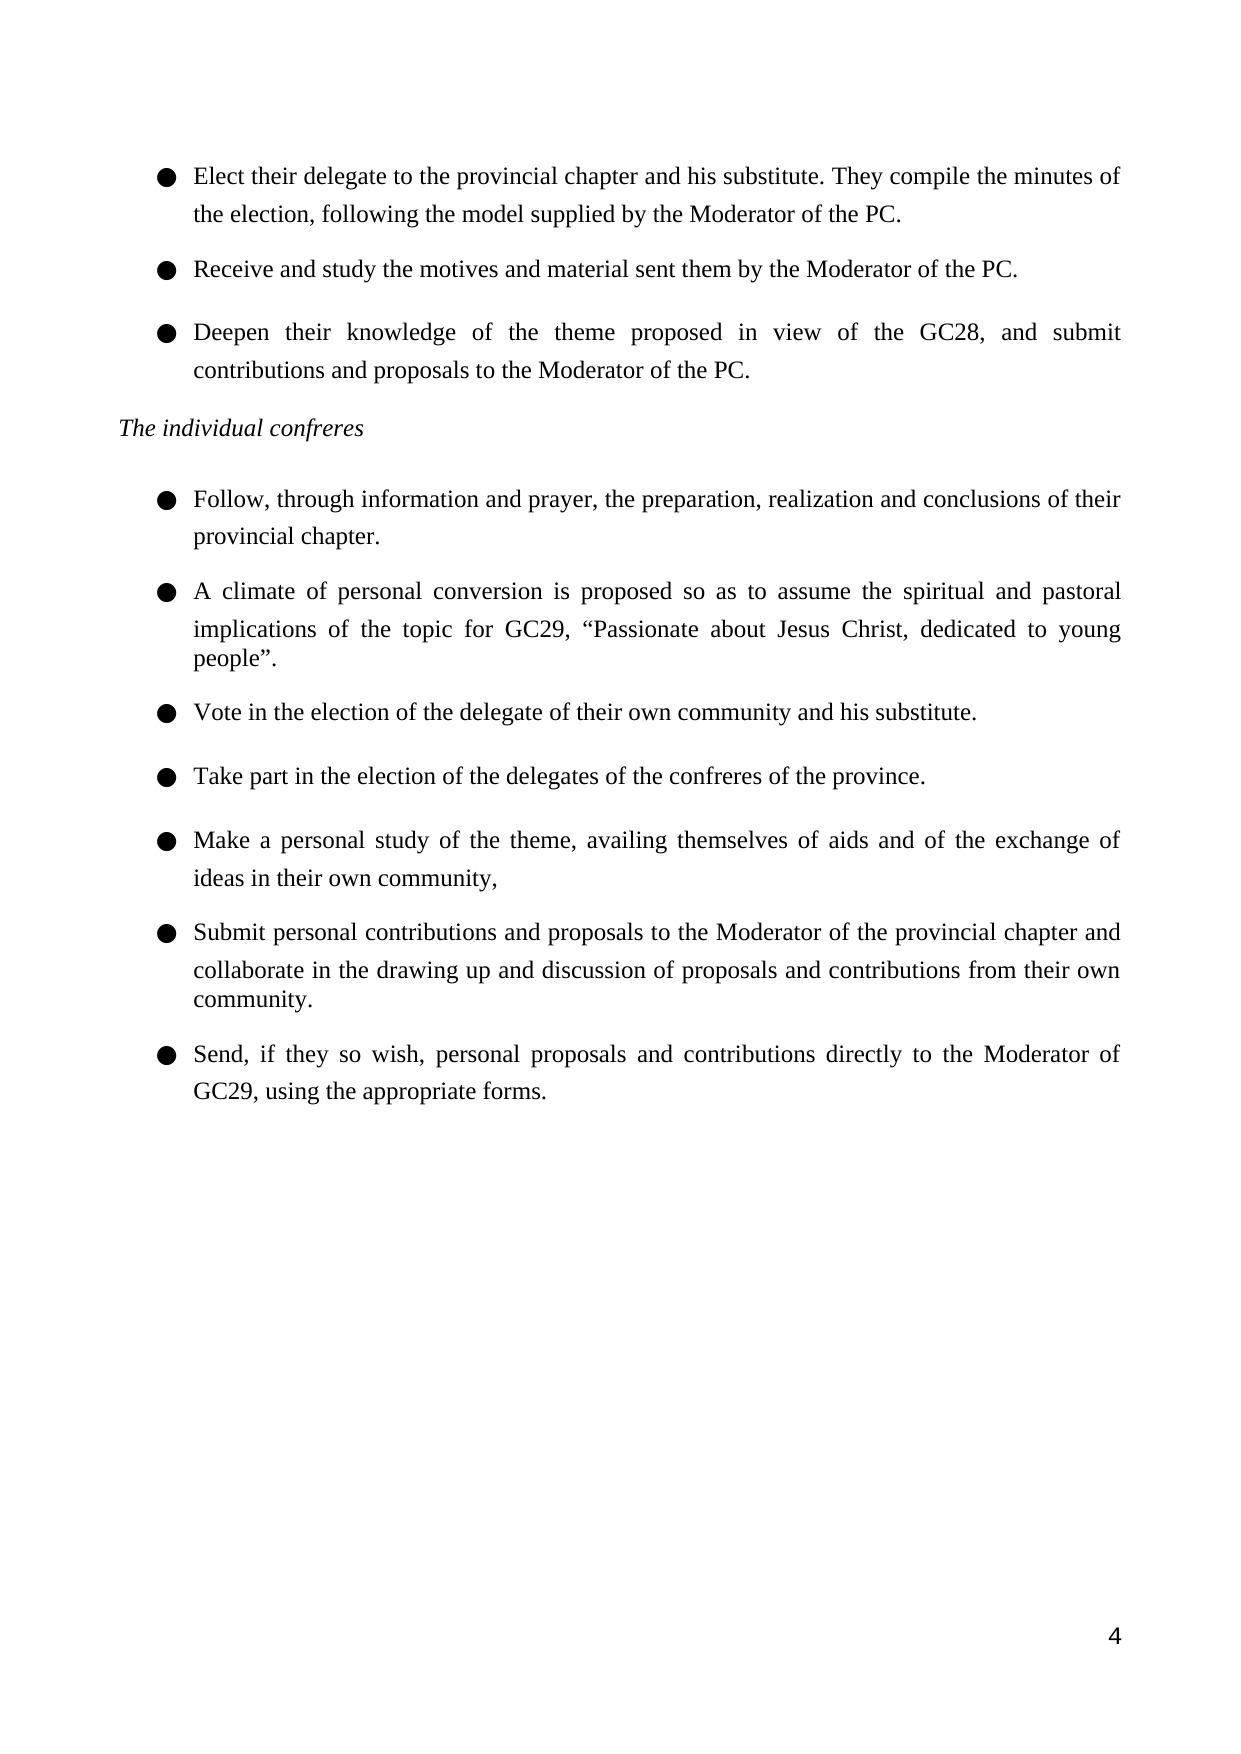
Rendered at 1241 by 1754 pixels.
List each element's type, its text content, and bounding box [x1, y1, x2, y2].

list Take part in the election of the delegates of the confreres of the province. [156, 748, 1122, 799]
list Submit personal contributions and proposals to the Moderator of the provincial chapter and collaborate in the drawing up and discussion of proposals and contributions from their own community. [156, 904, 1122, 1013]
list Follow, through information and prayer, the preparation, realization and conclusions of their provincial chapter. [156, 470, 1122, 550]
list Deepen their knowledge of the theme proposed in view of the GC28, and submit contributions and proposals to the Moderator of the PC. [156, 304, 1122, 384]
list Send, if they so wish, personal proposals and contributions directly to the Moderator of GC29, using the appropriate forms. [156, 1025, 1122, 1105]
text The individual confreres [118, 413, 1122, 441]
list Vote in the election of the delegate of their own community and his substitute. [156, 684, 1122, 735]
list Receive and study the motives and material sent them by the Moderator of the PC. [156, 240, 1122, 291]
list A climate of personal conversion is proposed so as to assume the spiritual and pastoral implications of the topic for GC29, “Passionate about Jesus Christ, dedicated to young people”. [156, 563, 1122, 671]
list Make a personal study of the theme, availing themselves of aids and of the exchange of ideas in their own community, [156, 811, 1122, 891]
list Elect their delegate to the provincial chapter and his substitute. They compile the minutes of the election, following the model supplied by the Moderator of the PC. [156, 148, 1122, 228]
